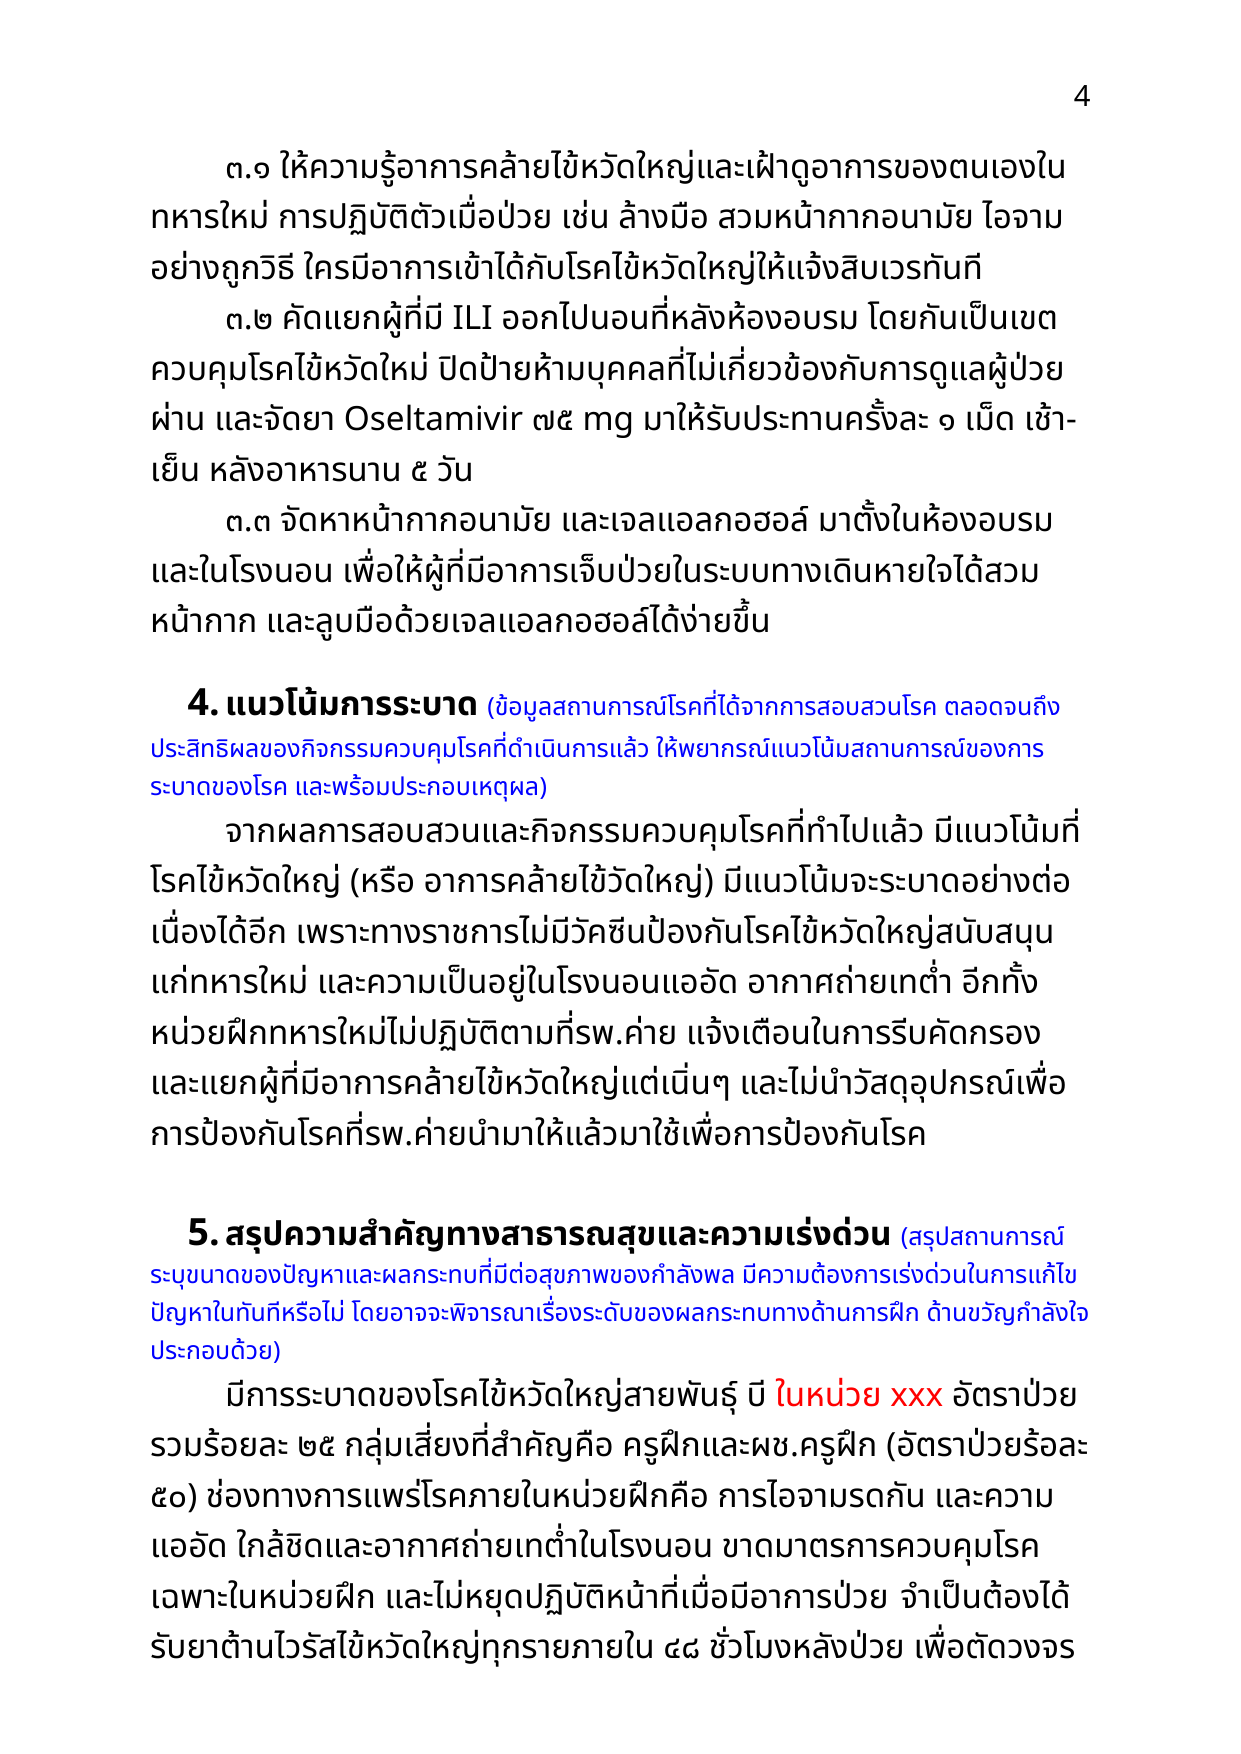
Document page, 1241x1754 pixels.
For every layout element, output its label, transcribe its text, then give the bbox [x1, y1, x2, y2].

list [150, 1371, 1090, 1674]
text ๓.๓ จัดหาหน้ากากอนามัย และเจลแอลกอฮอล์ มาตั้งในห้องอบรม และในโรงนอน เพื่อให้ผู้ที่มีอาการเจ็บป่วยในระบบทางเดินหายใจได้สวมหน้ากาก และลูบมือด้วยเจลแอลกอฮอล์ได้ง่ายขึ้น [150, 496, 1090, 648]
list สรุปความสำคัญทางสาธารณสุขและความเร่งด่วน (สรุปสถานการณ์ ระบุขนาดของปัญหาและผลกระทบที่มีต่อสุขภาพของกำลังพล มีความต้องการเร่งด่วนในการแก้ไขปัญหาในทันทีหรือไม่ โดยอาจจะพิจารณาเรื่องระดับของผลกระทบทางด้านการฝึก ด้านขวัญกำลังใจ ประกอบด้วย) [150, 1206, 1090, 1371]
list จากผลการสอบสวนและกิจกรรมควบคุมโรคที่ทำไปแล้ว มีแนวโน้มที่โรคไข้หวัดใหญ่ (หรือ อาการคล้ายไข้วัดใหญ่) มีแนวโน้มจะระบาดอย่างต่อเนื่องได้อีก เพราะทางราชการไม่มีวัคซีนป้องกันโรคไข้หวัดใหญ่สนับสนุนแก่ทหารใหม่ และความเป็นอยู่ในโรงนอนแออัด อากาศถ่ายเทต่ำ อีกทั้งหน่วยฝึกทหารใหม่ไม่ปฏิบัติตามที่รพ.ค่าย แจ้งเตือนในการรีบคัดกรอง และแยกผู้ที่มีอาการคล้ายไข้หวัดใหญ่แต่เนิ่นๆ และไม่นำวัสดุอุปกรณ์เพื่อการป้องกันโรคที่รพ.ค่ายนำมาให้แล้วมาใช้เพื่อการป้องกันโรค [150, 807, 1090, 1160]
text ๓.๑ ให้ความรู้อาการคล้ายไข้หวัดใหญ่และเฝ้าดูอาการของตนเองในทหารใหม่ การปฏิบัติตัวเมื่อป่วย เช่น ล้างมือ สวมหน้ากากอนามัย ไอจามอย่างถูกวิธี ใครมีอาการเข้าได้กับโรคไข้หวัดใหญ่ให้แจ้งสิบเวรทันที [150, 143, 1090, 294]
text ๓.๒ คัดแยกผู้ที่มี ILI ออกไปนอนที่หลังห้องอบรม โดยกันเป็นเขตควบคุมโรคไข้หวัดใหม่ ปิดป้ายห้ามบุคคลที่ไม่เกี่ยวข้องกับการดูแลผู้ป่วยผ่าน และจัดยา Oseltamivir ๗๕ mg มาให้รับประทานครั้งละ ๑ เม็ด เช้า-เย็น หลังอาหารนาน ๕ วัน [150, 294, 1090, 496]
list แนวโน้มการระบาด (ข้อมูลสถานการณ์โรคที่ได้จากการสอบสวนโรค ตลอดจนถึงประสิทธิผลของกิจกรรมควบคุมโรคที่ดำเนินการแล้ว ให้พยากรณ์แนวโน้มสถานการณ์ของการระบาดของโรค และพร้อมประกอบเหตุผล) [150, 676, 1090, 807]
